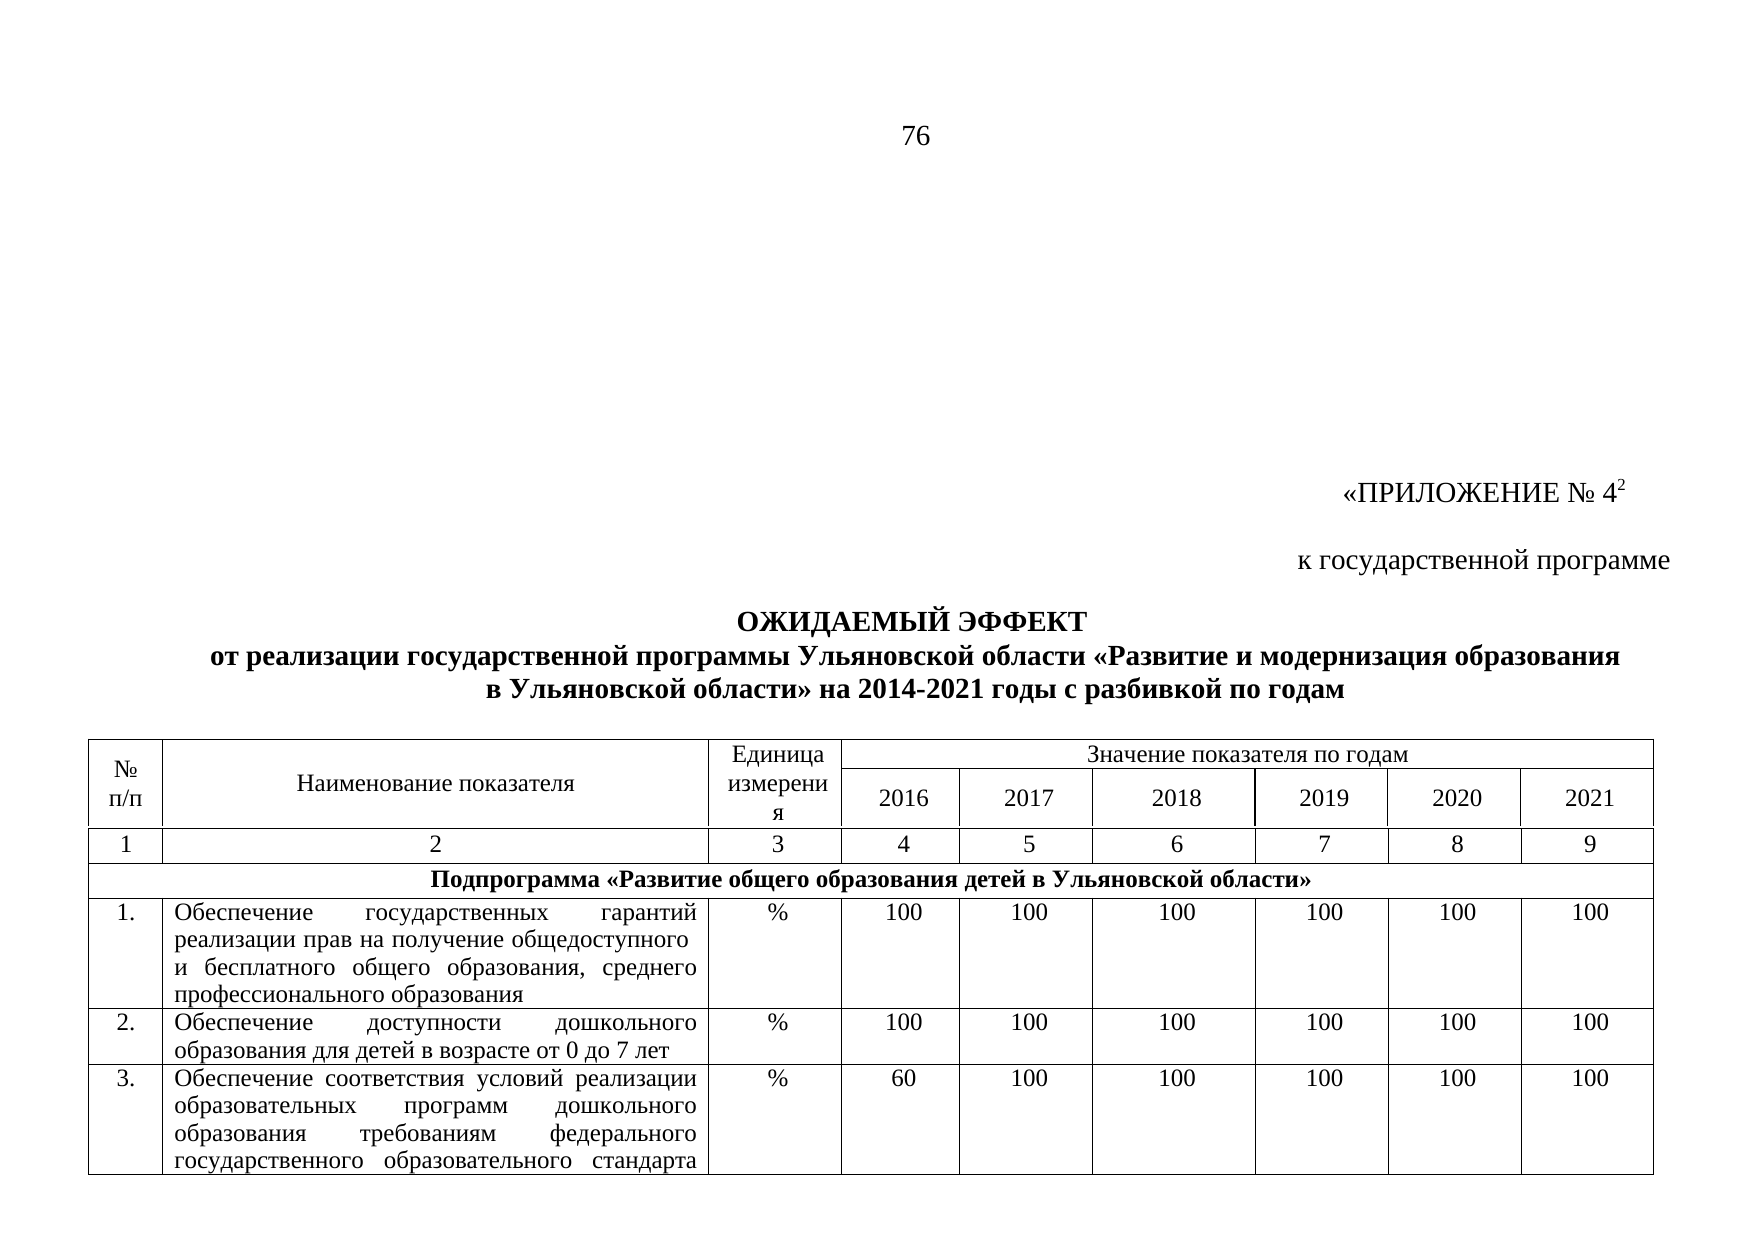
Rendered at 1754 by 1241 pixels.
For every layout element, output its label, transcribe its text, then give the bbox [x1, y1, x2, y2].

table_cell 100 [1522, 1065, 1653, 1174]
table_cell % [709, 1065, 841, 1174]
table_cell 100 [1093, 1009, 1255, 1064]
table_cell 2017 [960, 769, 1092, 826]
table_header 9 [1522, 829, 1653, 863]
table_header 7 [1256, 829, 1388, 863]
table_cell 100 [1256, 1065, 1388, 1174]
table_cell 100 [960, 1009, 1092, 1064]
table_header 5 [960, 829, 1092, 863]
table_header Значение показателя по годам [842, 740, 1653, 768]
table_header Единица измерения [709, 740, 841, 826]
text ОЖИДАЕМЫЙ ЭФФЕКТ от реализации государственной программы Ульяновской области «Развитие и модернизация образования [118, 604, 1713, 671]
table_cell 2018 [1093, 769, 1254, 826]
table_header 6 [1093, 829, 1255, 863]
text к государственной программе [1255, 542, 1713, 576]
table_header 4 [842, 829, 959, 863]
table_cell Подпрограмма «Развитие общего образования детей в Ульяновской области» [89, 864, 1653, 897]
table_cell 3. [89, 1065, 162, 1174]
table_cell 100 [1522, 899, 1653, 1008]
table_cell % [709, 899, 841, 1008]
table_cell 2019 [1256, 769, 1387, 826]
table_cell 2021 [1521, 769, 1653, 826]
table_header 2 [163, 829, 708, 863]
table_cell 100 [1256, 1009, 1388, 1064]
table_header 3 [709, 829, 841, 863]
table_cell Обеспечение государственных гарантий реализации прав на получение общедоступного и бесплатного общего образования, среднего профессионального образования [163, 899, 708, 1008]
table_cell 2020 [1388, 769, 1520, 826]
table_cell 60 [842, 1065, 959, 1174]
table_cell 2016 [842, 769, 959, 826]
table_cell % [709, 1009, 841, 1064]
table_cell 100 [842, 1009, 959, 1064]
table_cell 100 [1389, 899, 1521, 1008]
table_cell 100 [1256, 899, 1388, 1008]
table_cell 2. [89, 1009, 162, 1064]
table_header Наименование показателя [163, 740, 708, 826]
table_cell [163, 1065, 708, 1174]
table_cell 100 [1093, 899, 1255, 1008]
table_cell 100 [960, 1065, 1092, 1174]
table_header 8 [1389, 829, 1521, 863]
table_cell 1. [89, 899, 162, 1008]
table_cell 100 [842, 899, 959, 1008]
table_cell 100 [1522, 1009, 1653, 1064]
table_cell 100 [1389, 1009, 1521, 1064]
table_cell Обеспечение доступности дошкольного образования для детей в возрасте от 0 до 7 лет [163, 1009, 708, 1064]
table_cell 100 [960, 899, 1092, 1008]
text «ПРИЛОЖЕНИЕ № 42 [1255, 475, 1713, 508]
table_cell 100 [1389, 1065, 1521, 1174]
text в Ульяновской области» на 2014-2021 годы с разбивкой по годам [118, 671, 1713, 705]
table_header 1 [89, 829, 162, 863]
table_header № п/п [89, 740, 162, 826]
table_cell 100 [1093, 1065, 1255, 1174]
